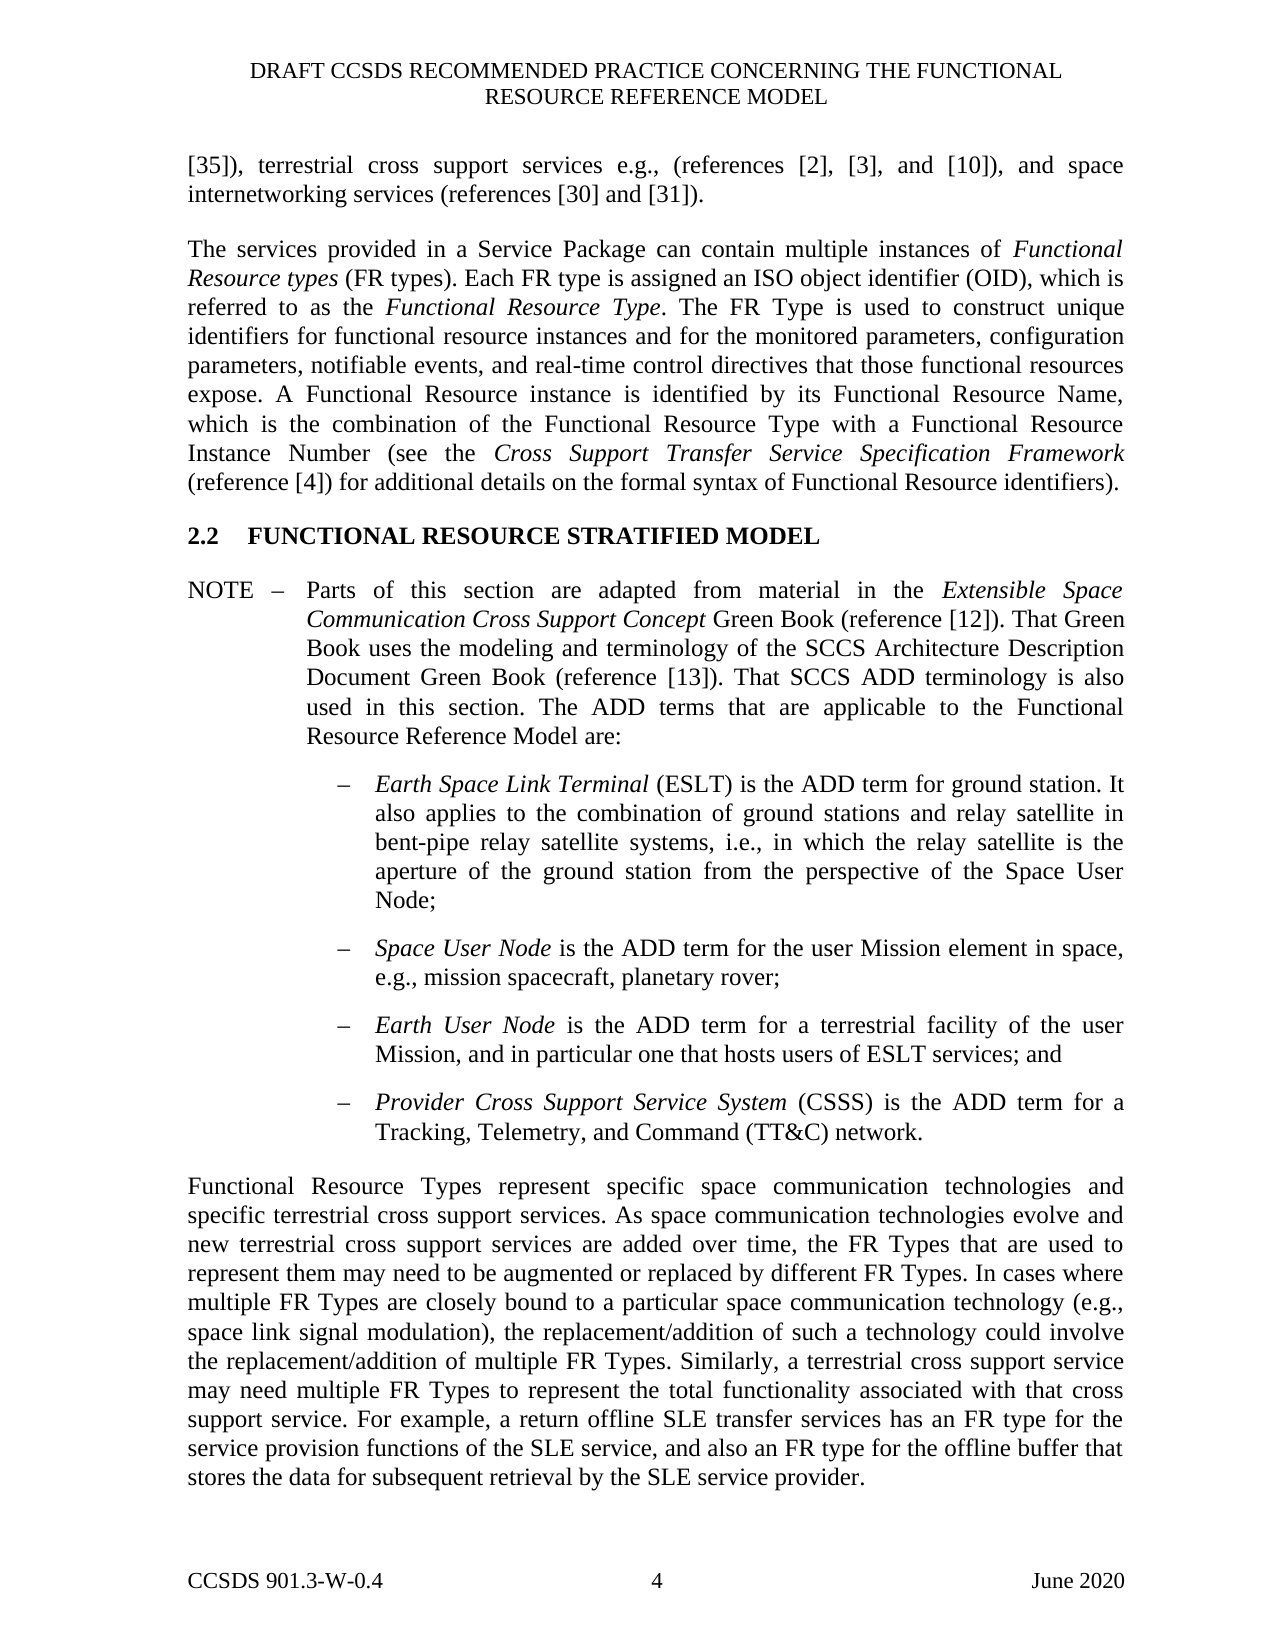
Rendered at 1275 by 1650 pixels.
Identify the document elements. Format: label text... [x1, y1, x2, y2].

list Earth Space Link Terminal (ESLT) is the ADD term for ground station. It also applies to the combination of ground stations and relay satellite in bent-pipe relay satellite systems, i.e., in which the relay satellite is the aperture of the ground station from the perspective of the Space User Node; [337, 768, 1125, 914]
list Space User Node is the ADD term for the user Mission element in space, e.g., mission spacecraft, planetary rover; [337, 933, 1125, 991]
subtitle Functional Resource Stratified Model [187, 521, 1125, 549]
text NOTE – Parts of this section are adapted from material in the Extensible Space Communication Cross Support Concept Green Book (reference [12]). That Green Book uses the modeling and terminology of the SCCS Architecture Description Document Green Book (reference [13]). That SCCS ADD terminology is also used in this section. The ADD terms that are applicable to the Functional Resource Reference Model are: [187, 574, 1125, 749]
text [187, 150, 1125, 208]
list Earth User Node is the ADD term for a terrestrial facility of the user Mission, and in particular one that hosts users of ESLT services; and [337, 1010, 1125, 1068]
text Functional Resource Types represent specific space communication technologies and specific terrestrial cross support services. As space communication technologies evolve and new terrestrial cross support services are added over time, the FR Types that are used to represent them may need to be augmented or replaced by different FR Types. In cases where multiple FR Types are closely bound to a particular space communication technology (e.g., space link signal modulation), the replacement/addition of such a technology could involve the replacement/addition of multiple FR Types. Similarly, a terrestrial cross support service may need multiple FR Types to represent the total functionality associated with that cross support service. For example, a return offline SLE transfer services has an FR type for the service provision functions of the SLE service, and also an FR type for the offline buffer that stores the data for subsequent retrieval by the SLE service provider. [187, 1170, 1125, 1491]
list Provider Cross Support Service System (CSSS) is the ADD term for a Tracking, Telemetry, and Command (TT&C) network. [337, 1087, 1125, 1145]
text The services provided in a Service Package can contain multiple instances of Functional Resource types (FR types). Each FR type is assigned an ISO object identifier (OID), which is referred to as the Functional Resource Type. The FR Type is used to construct unique identifiers for functional resource instances and for the monitored parameters, configuration parameters, notifiable events, and real-time control directives that those functional resources expose. A Functional Resource instance is identified by its Functional Resource Name, which is the combination of the Functional Resource Type with a Functional Resource Instance Number (see the Cross Support Transfer Service Specification Framework (reference [4]) for additional details on the formal syntax of Functional Resource identifiers). [187, 233, 1125, 496]
